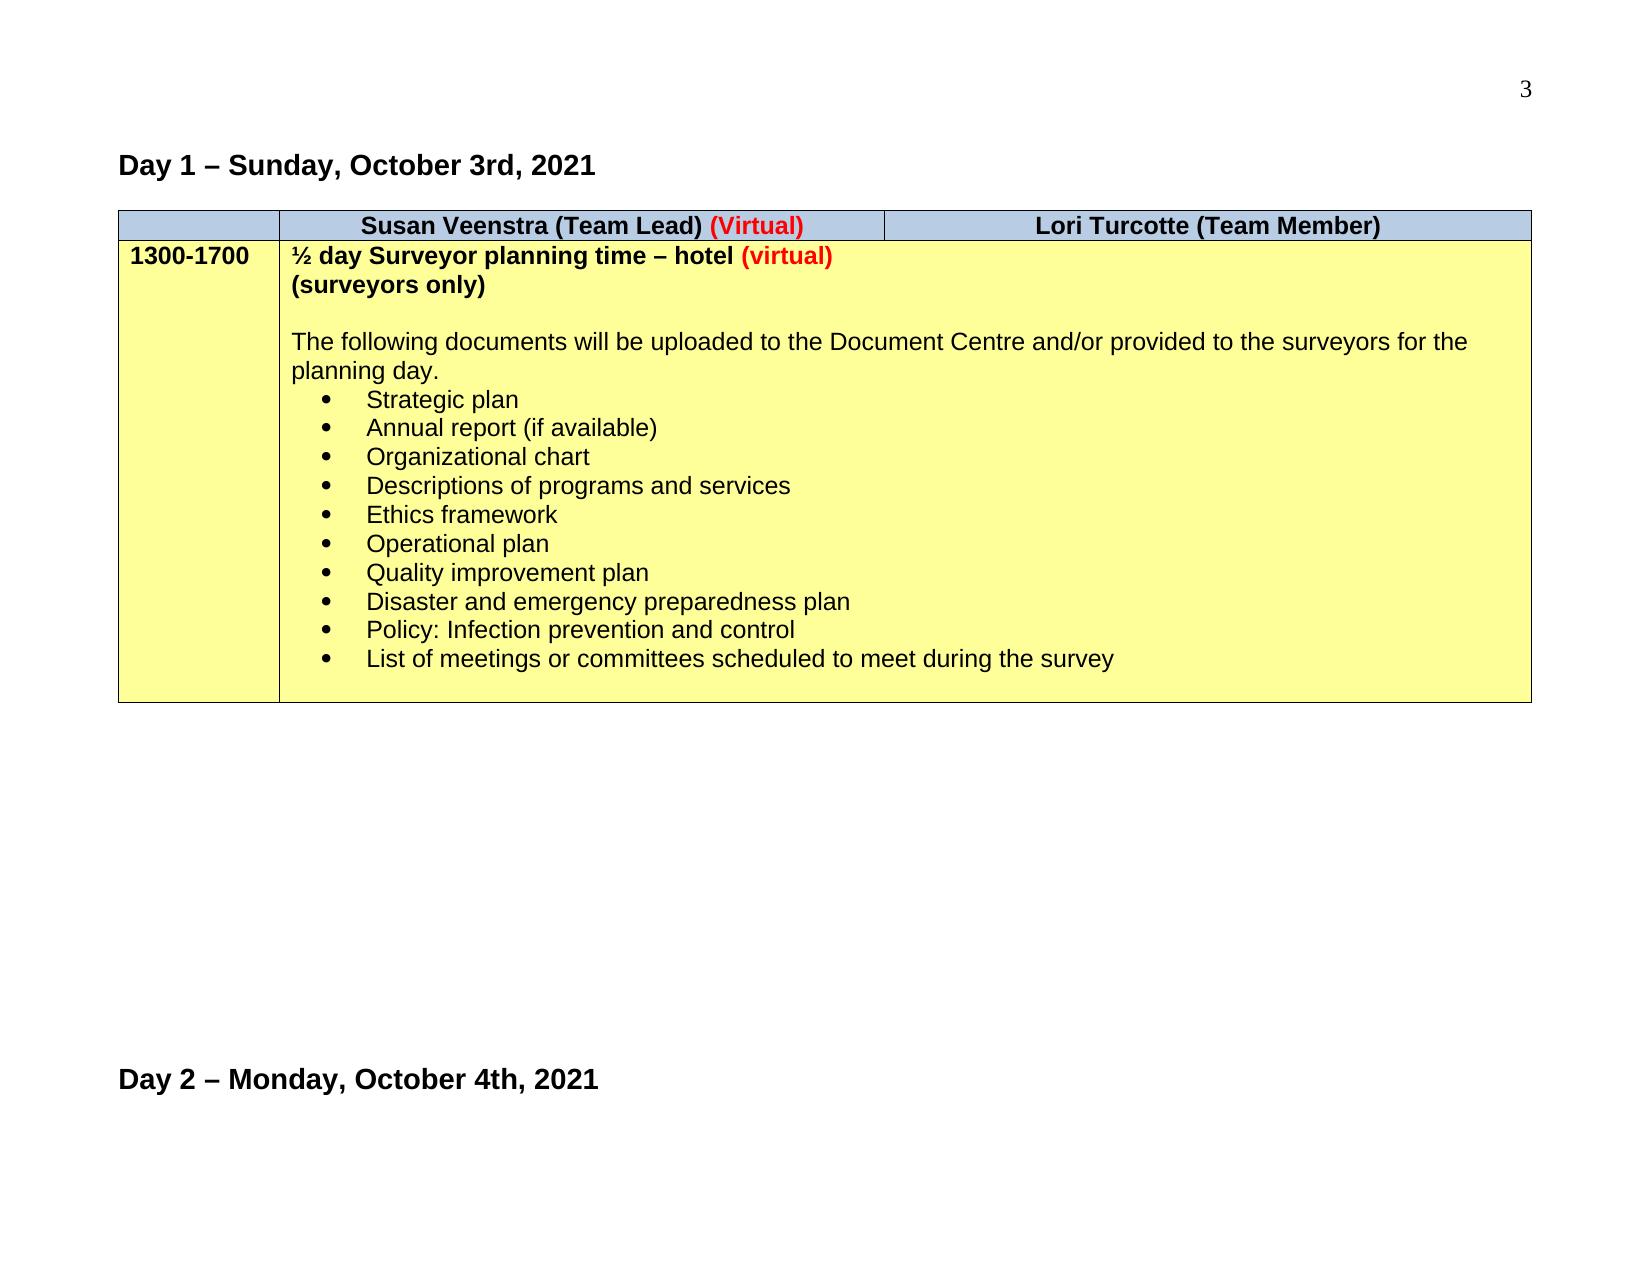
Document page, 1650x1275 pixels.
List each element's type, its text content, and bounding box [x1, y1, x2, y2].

text Day 2 – Monday, October 4th, 2021 [118, 1062, 1532, 1096]
table_header Susan Veenstra (Team Lead) (Virtual) [280, 211, 884, 240]
table_cell 1300-1700 [119, 241, 279, 702]
table_header [119, 211, 279, 240]
table_header Lori Turcotte (Team Member) [885, 211, 1531, 240]
text Day 1 – Sunday, October 3rd, 2021 [118, 148, 1532, 181]
table_cell ½ day Surveyor planning time – hotel (virtual) (surveyors only) The following documents will be uploaded to the Document Centre and/or provided to the surveyors for the planning day. Strategic plan Annual report (if available) Organizational chart Descriptions of programs and services Ethics framework Operational plan Quality improvement plan Disaster and emergency preparedness plan Policy: Infection prevention and control List of meetings or committees scheduled to meet during the survey [280, 241, 1531, 702]
